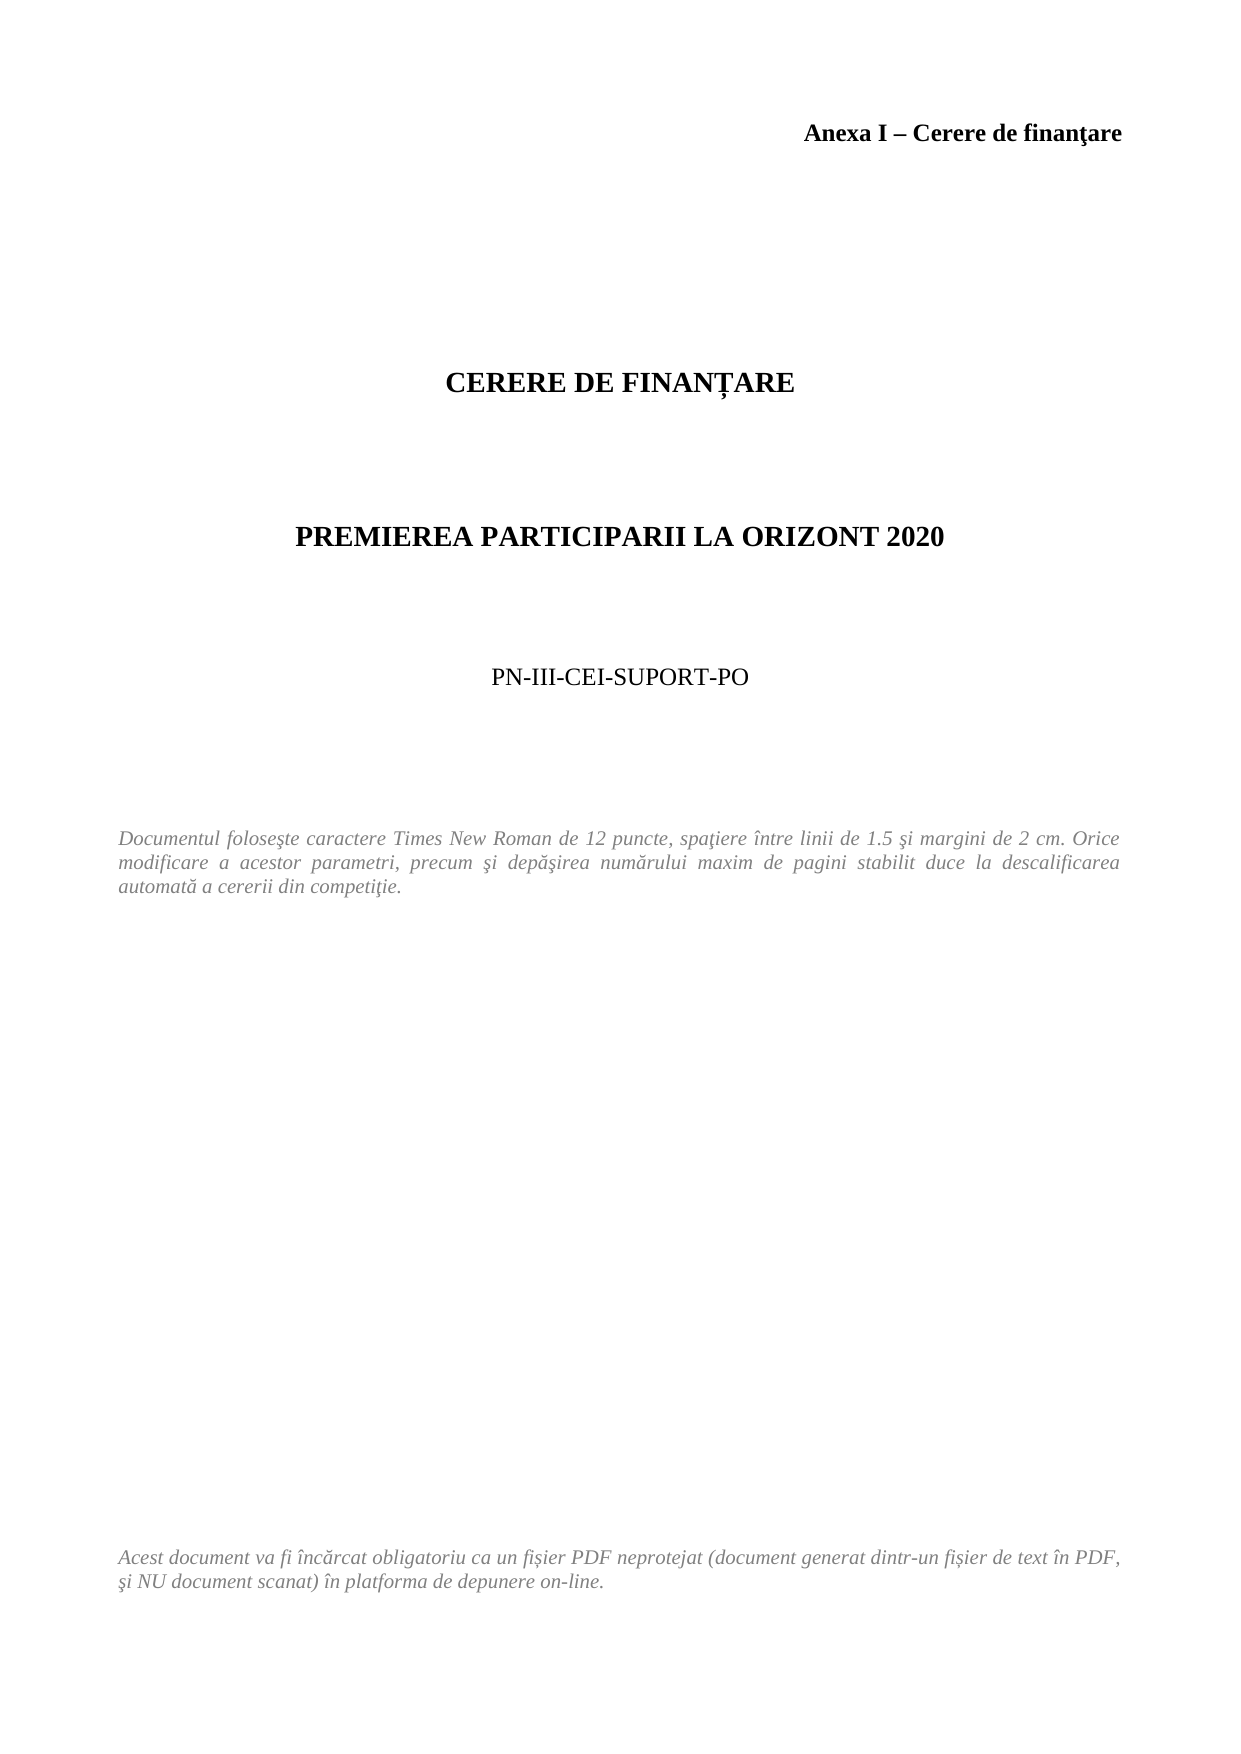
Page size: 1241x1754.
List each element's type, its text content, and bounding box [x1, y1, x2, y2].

text PN-III-CEI-SUPORT-PO [118, 662, 1122, 691]
text Documentul foloseşte caractere Times New Roman de 12 puncte, spaţiere între linii de 1.5 şi margini de 2 cm. Orice modificare a acestor parametri, precum şi depăşirea numărului maxim de pagini stabilit duce la descalificarea automată a cererii din competiţie. [118, 826, 1122, 898]
text PREMIEREA PARTICIPARII LA ORIZONT 2020 [118, 519, 1122, 552]
text Acest document va fi încărcat obligatoriu ca un fișier PDF neprotejat (document generat dintr-un fișier de text în PDF, şi NU document scanat) în platforma de depunere on-line. [118, 1545, 1122, 1593]
text CERERE DE FINANȚARE [118, 365, 1122, 398]
text Anexa I – Cerere de finanţare [118, 118, 1122, 147]
